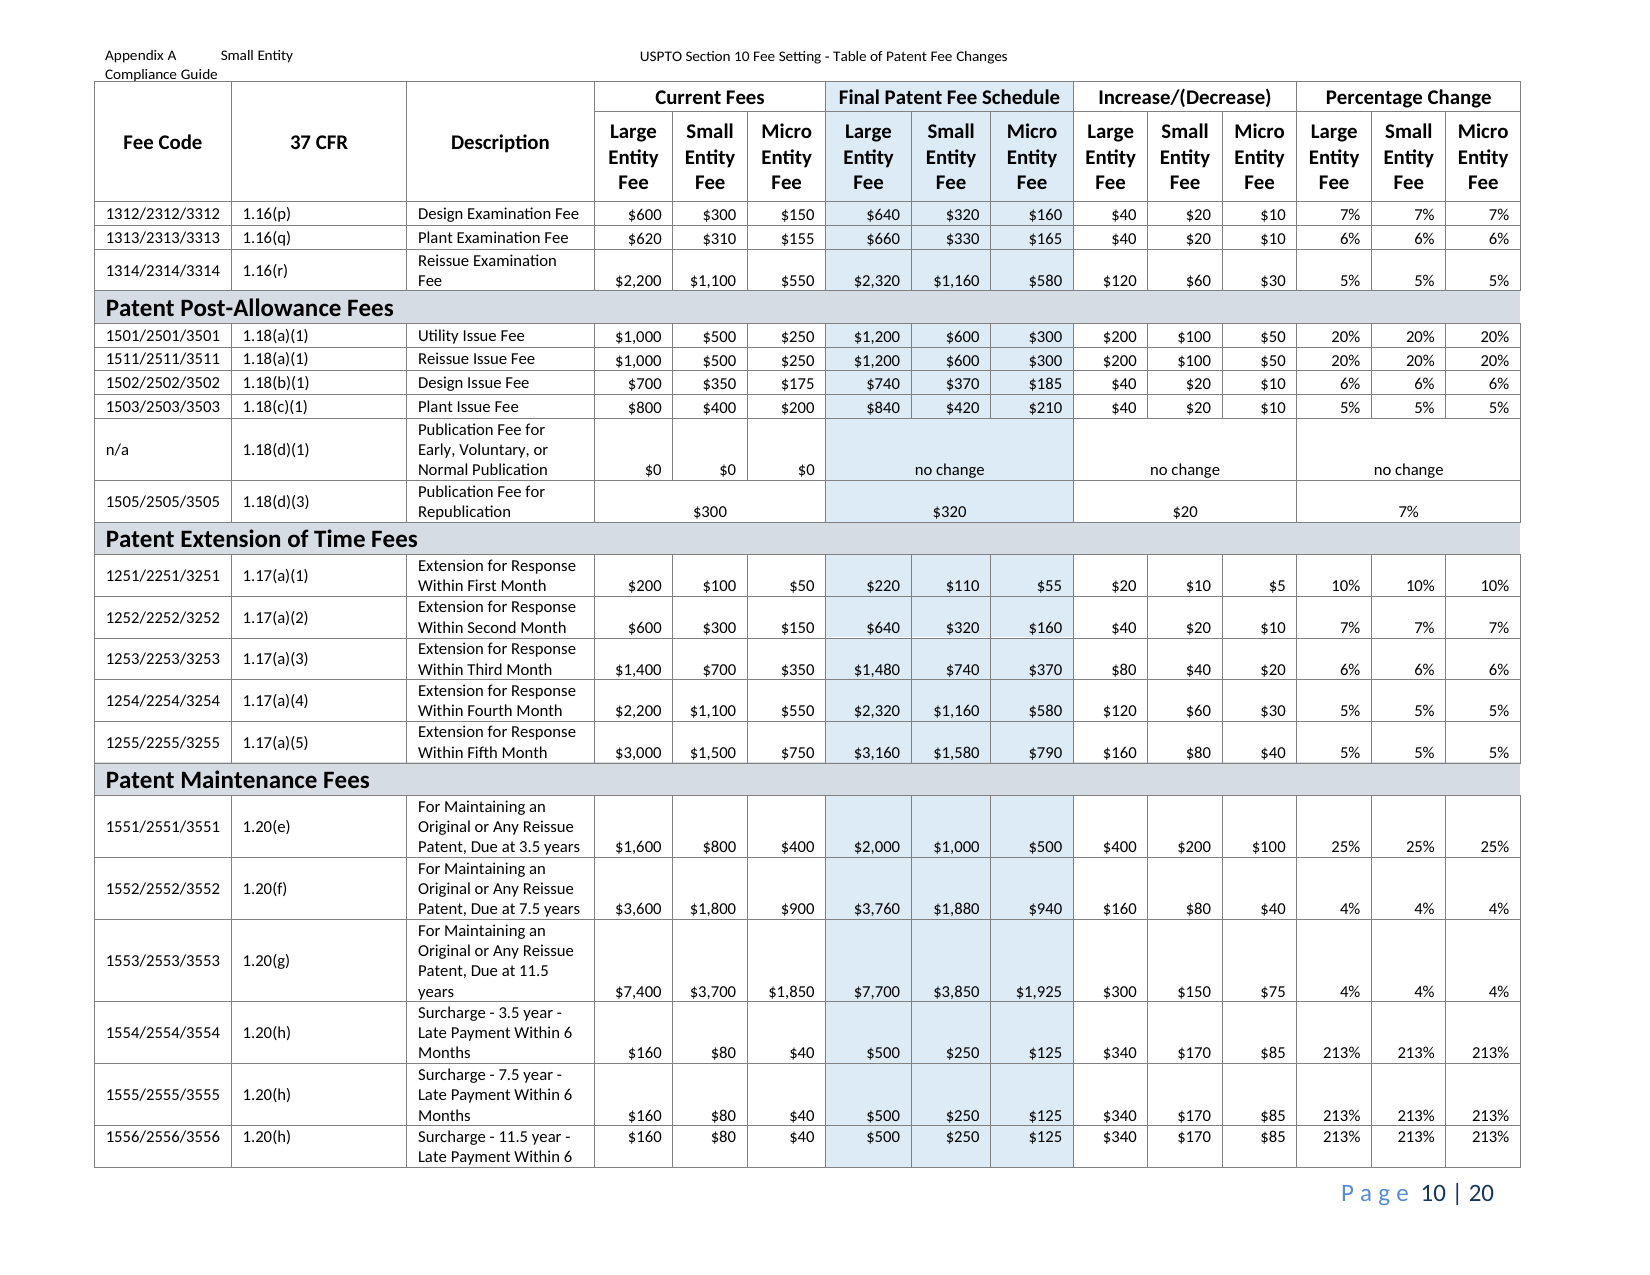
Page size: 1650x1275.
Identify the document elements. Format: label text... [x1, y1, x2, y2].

table_cell $550 [748, 250, 825, 290]
table_cell $320 [912, 597, 990, 637]
table_cell $1,160 [912, 680, 990, 721]
table_cell $40 [1223, 858, 1296, 919]
table_cell [1073, 291, 1148, 323]
table_cell Publication Fee for Early, Voluntary, or Normal Publication [407, 419, 594, 480]
table_cell $250 [748, 348, 825, 370]
table_cell 4% [1372, 858, 1445, 919]
table_cell Reissue Issue Fee [407, 348, 594, 370]
table_cell $800 [673, 796, 747, 857]
table_cell $1,480 [826, 639, 911, 679]
table_cell [826, 291, 911, 323]
table_cell Surcharge - 3.5 year - Late Payment Within 6 Months [407, 1002, 594, 1063]
table_cell 1.18(b)(1) [232, 371, 406, 394]
table_cell 1.20(f) [232, 858, 406, 919]
table_cell 20% [1446, 324, 1520, 347]
table_cell $10 [1223, 395, 1296, 418]
table_cell no change [1074, 419, 1296, 480]
table_cell Utility Issue Fee [407, 324, 594, 347]
table_cell Extension for Response Within Third Month [407, 639, 594, 679]
table_cell $600 [595, 202, 672, 225]
table_cell [747, 523, 826, 554]
table_cell 1.18(a)(1) [232, 324, 406, 347]
table_cell $800 [595, 395, 672, 418]
table_cell $120 [1074, 250, 1147, 290]
table_cell 4% [1297, 920, 1371, 1001]
table_cell 4% [1372, 920, 1445, 1001]
table_cell $60 [1148, 250, 1222, 290]
table_cell [991, 764, 1073, 795]
table_cell $20 [1148, 202, 1222, 225]
table_cell [826, 764, 911, 795]
table_cell $160 [595, 1126, 672, 1167]
table_cell $40 [748, 1126, 825, 1167]
table_cell 6% [1297, 639, 1371, 679]
table_cell $740 [826, 371, 911, 394]
table_cell [1297, 523, 1371, 554]
table_cell 1552/2552/3552 [95, 858, 231, 919]
table_cell $100 [673, 555, 747, 596]
table_cell 1251/2251/3251 [95, 555, 231, 596]
table_cell 10% [1372, 555, 1445, 596]
table_cell 6% [1372, 226, 1445, 249]
table_cell 1.17(a)(3) [232, 639, 406, 679]
table_cell $2,000 [826, 796, 911, 857]
table_cell $940 [991, 858, 1073, 919]
table_cell 1.20(h) [232, 1002, 406, 1063]
table_cell $165 [991, 226, 1073, 249]
table_cell Large Entity Fee [1297, 112, 1371, 201]
table_cell 1511/2511/3511 [95, 348, 231, 370]
table_cell $50 [748, 555, 825, 596]
table_cell $420 [912, 395, 990, 418]
table_cell [747, 291, 826, 323]
table_cell $370 [912, 371, 990, 394]
table_cell 6% [1372, 639, 1445, 679]
table_cell $40 [1074, 395, 1147, 418]
table_cell 6% [1446, 639, 1520, 679]
table_cell $80 [1148, 722, 1222, 762]
table_cell Small Entity Fee [1372, 112, 1445, 201]
table_cell For Maintaining an Original or Any Reissue Patent, Due at 7.5 years [407, 858, 594, 919]
table_cell 1.20(e) [232, 796, 406, 857]
table_cell $1,880 [912, 858, 990, 919]
table_cell Extension for Response Within Fourth Month [407, 680, 594, 721]
table_cell 213% [1297, 1126, 1371, 1167]
table_cell $200 [1074, 324, 1147, 347]
table_cell $10 [1223, 371, 1296, 394]
table_cell 1556/2556/3556 [95, 1126, 231, 1167]
table_cell $3,850 [912, 920, 990, 1001]
table_cell $750 [748, 722, 825, 762]
table_cell $100 [1148, 324, 1222, 347]
table_cell [1446, 291, 1520, 323]
table_cell $600 [912, 348, 990, 370]
table_cell $20 [1074, 481, 1296, 522]
table_cell 1253/2253/3253 [95, 639, 231, 679]
table_cell [991, 523, 1073, 554]
table_header Fee Code [95, 82, 231, 201]
table_cell $250 [912, 1002, 990, 1063]
table_cell 25% [1446, 796, 1520, 857]
table_cell 213% [1372, 1002, 1445, 1063]
table_cell 5% [1297, 680, 1371, 721]
table_cell $120 [1074, 680, 1147, 721]
table_cell $250 [912, 1064, 990, 1125]
table_cell $300 [595, 481, 825, 522]
table_cell $80 [673, 1064, 747, 1125]
table_cell [1222, 523, 1297, 554]
table_cell $1,100 [673, 680, 747, 721]
table_cell $20 [1223, 639, 1296, 679]
table_cell 20% [1297, 348, 1371, 370]
table_cell $1,850 [748, 920, 825, 1001]
table_cell $220 [826, 555, 911, 596]
table_cell [594, 523, 673, 554]
table_header Increase/(Decrease) [1074, 82, 1296, 111]
table_cell $85 [1223, 1064, 1296, 1125]
table_cell $30 [1223, 680, 1296, 721]
table_cell 213% [1446, 1064, 1520, 1125]
table_cell $210 [991, 395, 1073, 418]
table_cell $80 [1074, 639, 1147, 679]
table_cell 20% [1372, 324, 1445, 347]
table_cell $2,320 [826, 680, 911, 721]
table_cell $2,200 [595, 680, 672, 721]
table_cell $1,200 [826, 348, 911, 370]
table_cell $1,925 [991, 920, 1073, 1001]
table_cell Patent Maintenance Fees [95, 764, 407, 795]
table_cell 1555/2555/3555 [95, 1064, 231, 1125]
table_cell 1255/2255/3255 [95, 722, 231, 762]
table_cell Micro Entity Fee [748, 112, 825, 201]
table_cell [1371, 523, 1446, 554]
table_cell $20 [1148, 226, 1222, 249]
table_cell $150 [1148, 920, 1222, 1001]
table_cell Micro Entity Fee [991, 112, 1073, 201]
table_cell 1551/2551/3551 [95, 796, 231, 857]
table_cell 1.16(r) [232, 250, 406, 290]
table_cell 1.20(h) [232, 1126, 406, 1167]
table_header Percentage Change [1297, 82, 1520, 111]
table_cell $150 [748, 597, 825, 637]
table_cell 1553/2553/3553 [95, 920, 231, 1001]
table_cell $200 [595, 555, 672, 596]
table_cell 1.20(g) [232, 920, 406, 1001]
table_cell [1297, 291, 1371, 323]
table_cell Extension for Response Within First Month [407, 555, 594, 596]
table_cell $160 [595, 1064, 672, 1125]
table_cell $1,600 [595, 796, 672, 857]
table_cell $500 [826, 1002, 911, 1063]
table_cell $320 [826, 481, 1073, 522]
table_cell $20 [1148, 371, 1222, 394]
table_cell $350 [673, 371, 747, 394]
table_cell 1.18(d)(3) [232, 481, 406, 522]
table_header Final Patent Fee Schedule [826, 82, 1073, 111]
table_cell Publication Fee for Republication [407, 481, 594, 522]
table_cell $340 [1074, 1064, 1147, 1125]
table_cell $40 [748, 1002, 825, 1063]
table_cell 7% [1446, 202, 1520, 225]
table_cell $40 [1074, 202, 1147, 225]
table_cell $1,500 [673, 722, 747, 762]
table_cell $300 [991, 348, 1073, 370]
table_cell $20 [1148, 597, 1222, 637]
table_cell $1,100 [673, 250, 747, 290]
table_cell Reissue Examination Fee [407, 250, 594, 290]
table_cell $340 [1074, 1002, 1147, 1063]
table_cell 1554/2554/3554 [95, 1002, 231, 1063]
table_cell 5% [1372, 250, 1445, 290]
table_cell $740 [912, 639, 990, 679]
table_cell $10 [1148, 555, 1222, 596]
table_cell $160 [595, 1002, 672, 1063]
table_cell $125 [991, 1126, 1073, 1167]
table_cell [911, 291, 991, 323]
table_cell $60 [1148, 680, 1222, 721]
table_cell 20% [1372, 348, 1445, 370]
table_cell $200 [748, 395, 825, 418]
table_cell $500 [991, 796, 1073, 857]
table_cell $2,320 [826, 250, 911, 290]
table_cell [826, 523, 911, 554]
table_cell $40 [1074, 597, 1147, 637]
table_cell 5% [1446, 395, 1520, 418]
table_cell $550 [748, 680, 825, 721]
table_header Current Fees [595, 82, 825, 111]
table_cell 1.18(a)(1) [232, 348, 406, 370]
table_cell $40 [748, 1064, 825, 1125]
table_cell $580 [991, 680, 1073, 721]
table_cell no change [1297, 419, 1520, 480]
table_cell $3,600 [595, 858, 672, 919]
table_cell 5% [1297, 722, 1371, 762]
table_cell $400 [748, 796, 825, 857]
table_cell Plant Issue Fee [407, 395, 594, 418]
table_cell $320 [912, 202, 990, 225]
table_cell no change [826, 419, 1073, 480]
table_cell Patent Extension of Time Fees [95, 523, 594, 554]
table_cell $3,760 [826, 858, 911, 919]
table_cell $500 [826, 1126, 911, 1167]
table_cell 213% [1297, 1064, 1371, 1125]
table_cell $10 [1223, 597, 1296, 637]
table_cell 5% [1372, 395, 1445, 418]
table_cell $160 [1074, 722, 1147, 762]
table_cell $790 [991, 722, 1073, 762]
table_cell 5% [1446, 250, 1520, 290]
table_cell 1505/2505/3505 [95, 481, 231, 522]
table_cell 7% [1372, 202, 1445, 225]
table_cell $600 [595, 597, 672, 637]
table_cell 1.20(h) [232, 1064, 406, 1125]
table_cell $840 [826, 395, 911, 418]
table_cell $2,200 [595, 250, 672, 290]
table_cell 10% [1446, 555, 1520, 596]
table_cell 7% [1446, 597, 1520, 637]
table_cell 1501/2501/3501 [95, 324, 231, 347]
table_cell $110 [912, 555, 990, 596]
table_cell 4% [1446, 858, 1520, 919]
table_cell $160 [991, 202, 1073, 225]
table_cell Extension for Response Within Fifth Month [407, 722, 594, 762]
table_cell $300 [991, 324, 1073, 347]
table_cell $100 [1148, 348, 1222, 370]
table_cell [1297, 764, 1371, 795]
table_cell $30 [1223, 250, 1296, 290]
table_cell $125 [991, 1064, 1073, 1125]
table_cell Design Examination Fee [407, 202, 594, 225]
table_cell $160 [991, 597, 1073, 637]
table_cell $400 [673, 395, 747, 418]
table_cell 20% [1446, 348, 1520, 370]
table_cell 20% [1297, 324, 1371, 347]
table_cell $310 [673, 226, 747, 249]
table_cell 1254/2254/3254 [95, 680, 231, 721]
table_cell $200 [1074, 348, 1147, 370]
table_cell Design Issue Fee [407, 371, 594, 394]
table_cell For Maintaining an Original or Any Reissue Patent, Due at 3.5 years [407, 796, 594, 857]
table_cell [1371, 291, 1446, 323]
table_cell [594, 764, 673, 795]
table_cell For Maintaining an Original or Any Reissue Patent, Due at 11.5 years [407, 920, 594, 1001]
table_cell [1148, 764, 1222, 795]
table_cell $500 [673, 348, 747, 370]
table_cell [991, 291, 1073, 323]
table_cell 1.17(a)(5) [232, 722, 406, 762]
table_cell Small Entity Fee [673, 112, 747, 201]
table_cell 1314/2314/3314 [95, 250, 231, 290]
table_cell 7% [1297, 202, 1371, 225]
table_cell $1,000 [912, 796, 990, 857]
table_cell 1.16(q) [232, 226, 406, 249]
table_cell 6% [1446, 226, 1520, 249]
table_cell $3,700 [673, 920, 747, 1001]
table_cell $350 [748, 639, 825, 679]
table_cell $3,160 [826, 722, 911, 762]
table_cell Micro Entity Fee [1223, 112, 1296, 201]
table_cell $580 [991, 250, 1073, 290]
table_cell 25% [1372, 796, 1445, 857]
table_cell $7,400 [595, 920, 672, 1001]
table_cell $200 [1148, 796, 1222, 857]
table_cell $80 [673, 1126, 747, 1167]
table_cell 4% [1297, 858, 1371, 919]
table_cell 1.17(a)(1) [232, 555, 406, 596]
table_cell $0 [673, 419, 747, 480]
table_cell $170 [1148, 1002, 1222, 1063]
table_cell $5 [1223, 555, 1296, 596]
table_cell 5% [1297, 250, 1371, 290]
table_cell $40 [1223, 722, 1296, 762]
table_cell $1,580 [912, 722, 990, 762]
table_cell $500 [673, 324, 747, 347]
table_cell $40 [1148, 639, 1222, 679]
table_header Description [407, 82, 594, 201]
table_cell $370 [991, 639, 1073, 679]
table_cell $640 [826, 597, 911, 637]
table_cell $50 [1223, 348, 1296, 370]
table_cell [1148, 523, 1222, 554]
table_cell 5% [1446, 722, 1520, 762]
table_cell $340 [1074, 1126, 1147, 1167]
table_cell [1371, 764, 1446, 795]
table_cell [1222, 764, 1297, 795]
table_cell $400 [1074, 796, 1147, 857]
table_cell $1,800 [673, 858, 747, 919]
table_cell [594, 291, 673, 323]
table_cell Small Entity Fee [912, 112, 990, 201]
table_cell 213% [1297, 1002, 1371, 1063]
table_cell [1222, 291, 1297, 323]
table_cell $10 [1223, 202, 1296, 225]
table_cell $3,000 [595, 722, 672, 762]
table_cell 4% [1446, 920, 1520, 1001]
table_cell [1073, 523, 1148, 554]
table_cell $250 [912, 1126, 990, 1167]
table_cell $250 [748, 324, 825, 347]
table_cell 6% [1372, 371, 1445, 394]
table_cell [747, 764, 826, 795]
table_cell 6% [1297, 371, 1371, 394]
table_cell 213% [1372, 1064, 1445, 1125]
table_cell 1.17(a)(4) [232, 680, 406, 721]
table_cell $700 [673, 639, 747, 679]
table_cell $55 [991, 555, 1073, 596]
table_cell $20 [1074, 555, 1147, 596]
table_cell 7% [1372, 597, 1445, 637]
table_cell 5% [1372, 722, 1445, 762]
table_cell $1,000 [595, 348, 672, 370]
table_cell $170 [1148, 1126, 1222, 1167]
table_cell $7,700 [826, 920, 911, 1001]
table_cell [911, 764, 991, 795]
table_cell 25% [1297, 796, 1371, 857]
table_cell [1148, 291, 1222, 323]
table_cell $1,000 [595, 324, 672, 347]
table_cell 10% [1297, 555, 1371, 596]
table_cell $80 [673, 1002, 747, 1063]
table_cell $170 [1148, 1064, 1222, 1125]
table_cell $1,400 [595, 639, 672, 679]
table_cell $10 [1223, 226, 1296, 249]
table_cell 1.16(p) [232, 202, 406, 225]
table_cell $600 [912, 324, 990, 347]
table_cell $150 [748, 202, 825, 225]
table_cell 213% [1446, 1002, 1520, 1063]
table_cell 213% [1446, 1126, 1520, 1167]
table_cell $85 [1223, 1002, 1296, 1063]
table_cell 5% [1446, 680, 1520, 721]
table_cell $0 [595, 419, 672, 480]
table_cell $175 [748, 371, 825, 394]
table_cell Large Entity Fee [595, 112, 672, 201]
table_cell Plant Examination Fee [407, 226, 594, 249]
table_cell $100 [1223, 796, 1296, 857]
table_cell $20 [1148, 395, 1222, 418]
table_cell Surcharge - 11.5 year - Late Payment Within 6 Months [407, 1126, 594, 1167]
table_cell [407, 764, 594, 795]
table_cell 1.18(d)(1) [232, 419, 406, 480]
table_cell $700 [595, 371, 672, 394]
table_cell $0 [748, 419, 825, 480]
table_cell 1.17(a)(2) [232, 597, 406, 637]
table_cell Micro Entity Fee [1446, 112, 1520, 201]
table_cell $1,160 [912, 250, 990, 290]
table_cell 1.18(c)(1) [232, 395, 406, 418]
table_cell $620 [595, 226, 672, 249]
table_cell $40 [1074, 226, 1147, 249]
table_cell Large Entity Fee [826, 112, 911, 201]
table_cell [1446, 523, 1520, 554]
table_cell $330 [912, 226, 990, 249]
table_cell $300 [673, 202, 747, 225]
table_cell 1312/2312/3312 [95, 202, 231, 225]
table_cell $160 [1074, 858, 1147, 919]
table_cell $125 [991, 1002, 1073, 1063]
table_cell $500 [826, 1064, 911, 1125]
table_cell [1073, 764, 1148, 795]
table_cell 7% [1297, 597, 1371, 637]
table_cell Extension for Response Within Second Month [407, 597, 594, 637]
table_cell $900 [748, 858, 825, 919]
table_cell $300 [673, 597, 747, 637]
table_header 37 CFR [232, 82, 406, 201]
table_cell 6% [1446, 371, 1520, 394]
table_cell $300 [1074, 920, 1147, 1001]
table_cell 1313/2313/3313 [95, 226, 231, 249]
table_cell $1,200 [826, 324, 911, 347]
table_cell $80 [1148, 858, 1222, 919]
table_cell n/a [95, 419, 231, 480]
table_cell Surcharge - 7.5 year - Late Payment Within 6 Months [407, 1064, 594, 1125]
table_cell 6% [1297, 226, 1371, 249]
table_cell $40 [1074, 371, 1147, 394]
table_cell $660 [826, 226, 911, 249]
table_cell $155 [748, 226, 825, 249]
table_cell 213% [1372, 1126, 1445, 1167]
table_cell 5% [1297, 395, 1371, 418]
table_cell $85 [1223, 1126, 1296, 1167]
table_cell [1446, 764, 1520, 795]
table_cell [673, 523, 747, 554]
table_cell $640 [826, 202, 911, 225]
table_cell $50 [1223, 324, 1296, 347]
table_cell [911, 523, 991, 554]
table_cell 1502/2502/3502 [95, 371, 231, 394]
table_cell 5% [1372, 680, 1445, 721]
table_cell Large Entity Fee [1074, 112, 1147, 201]
table_cell Patent Post-Allowance Fees [95, 291, 594, 323]
table_cell Small Entity Fee [1148, 112, 1222, 201]
table_cell [673, 291, 747, 323]
table_cell $185 [991, 371, 1073, 394]
table_cell $75 [1223, 920, 1296, 1001]
table_cell 7% [1297, 481, 1520, 522]
table_cell 1503/2503/3503 [95, 395, 231, 418]
table_cell [673, 764, 747, 795]
table_cell 1252/2252/3252 [95, 597, 231, 637]
